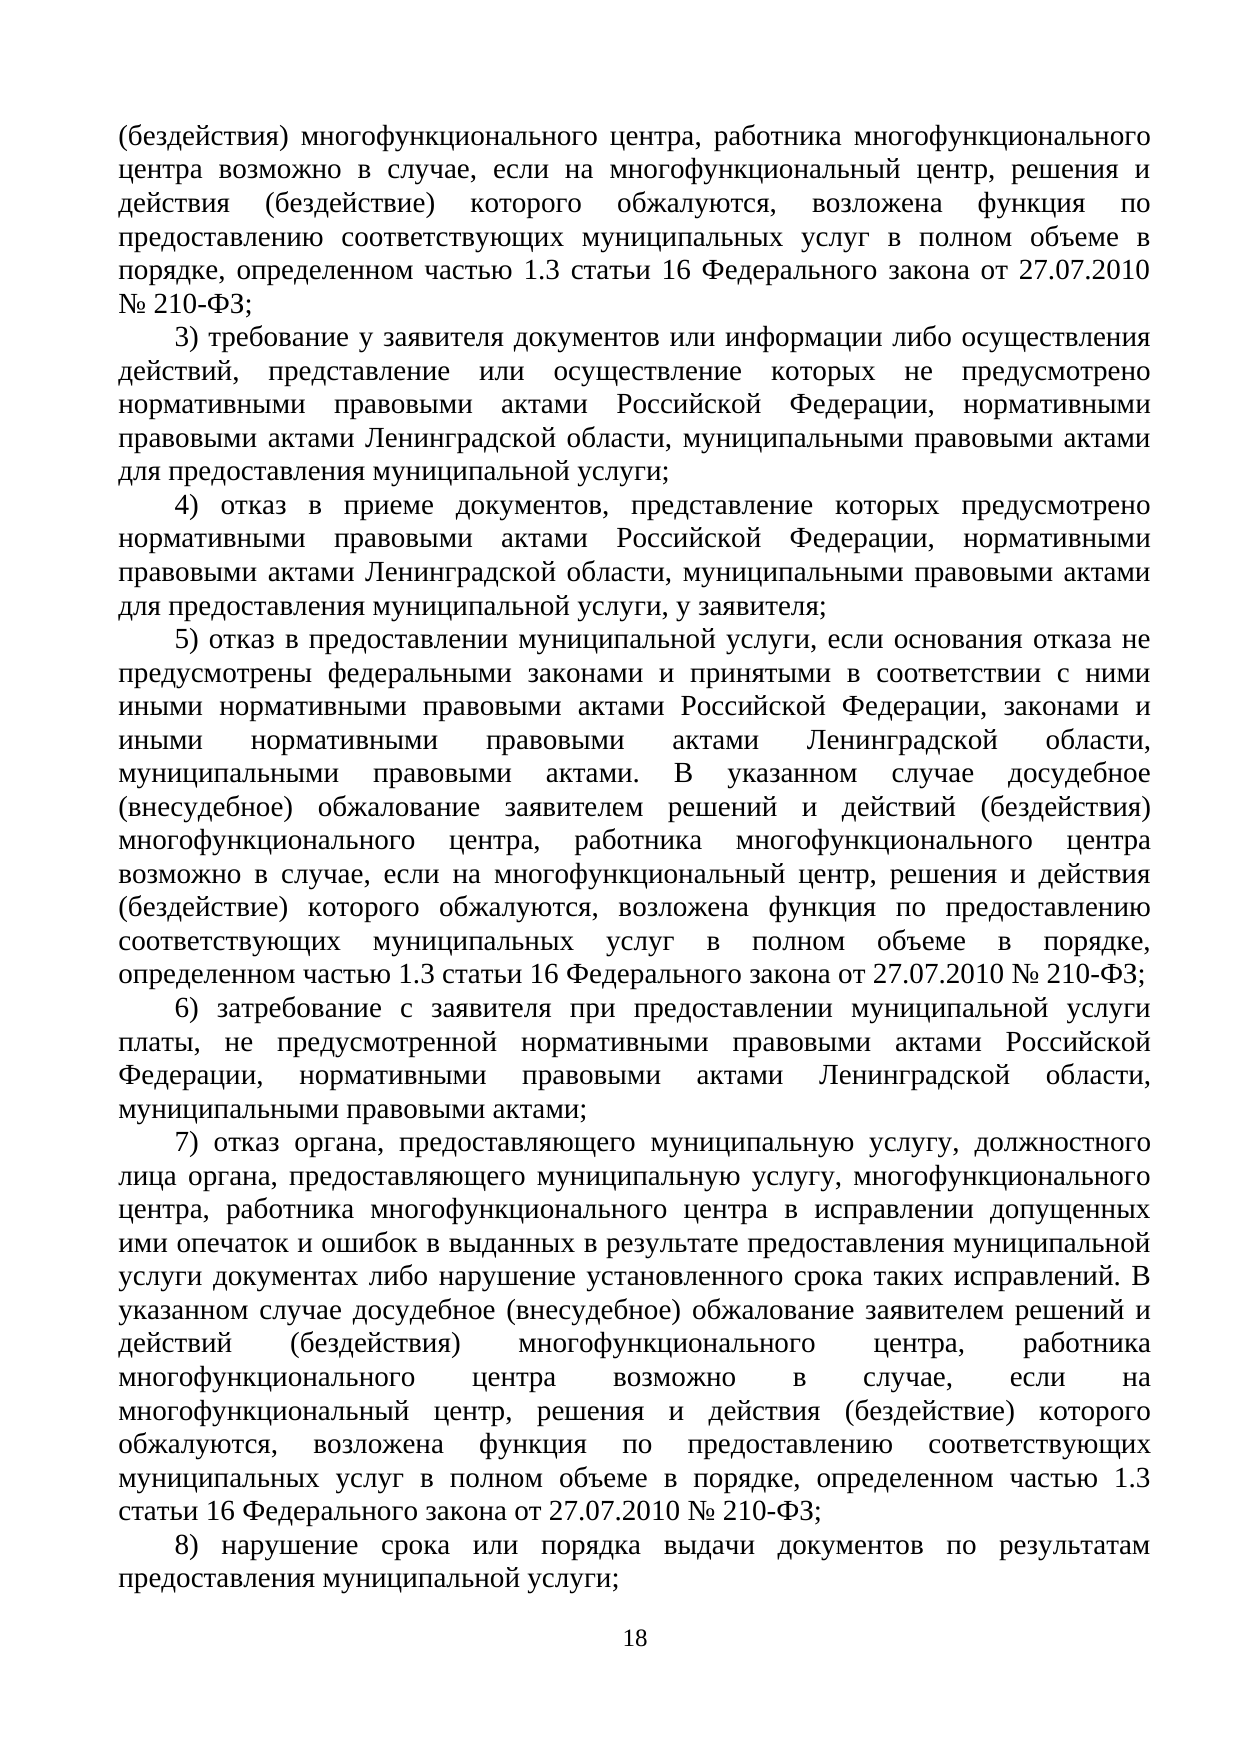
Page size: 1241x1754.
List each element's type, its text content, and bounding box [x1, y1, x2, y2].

text 5) отказ в предоставлении муниципальной услуги, если основания отказа не предусмотрены федеральными законами и принятыми в соответствии с ними иными нормативными правовыми актами Российской Федерации, законами и иными нормативными правовыми актами Ленинградской области, муниципальными правовыми актами. В указанном случае досудебное (внесудебное) обжалование заявителем решений и действий (бездействия) многофункционального центра, работника многофункционального центра возможно в случае, если на многофункциональный центр, решения и действия (бездействие) которого обжалуются, возложена функция по предоставлению соответствующих муниципальных услуг в полном объеме в порядке, определенном частью 1.3 статьи 16 Федерального закона от 27.07.2010 № 210-ФЗ; [118, 621, 1152, 990]
text 7) отказ органа, предоставляющего муниципальную услугу, должностного лица органа, предоставляющего муниципальную услугу, многофункционального центра, работника многофункционального центра в исправлении допущенных ими опечаток и ошибок в выданных в результате предоставления муниципальной услуги документах либо нарушение установленного срока таких исправлений. В указанном случае досудебное (внесудебное) обжалование заявителем решений и действий (бездействия) многофункционального центра, работника многофункционального центра возможно в случае, если на многофункциональный центр, решения и действия (бездействие) которого обжалуются, возложена функция по предоставлению соответствующих муниципальных услуг в полном объеме в порядке, определенном частью 1.3 статьи 16 Федерального закона от 27.07.2010 № 210-ФЗ; [118, 1124, 1152, 1527]
text 8) нарушение срока или порядка выдачи документов по результатам предоставления муниципальной услуги; [118, 1527, 1152, 1594]
text 4) отказ в приеме документов, представление которых предусмотрено нормативными правовыми актами Российской Федерации, нормативными правовыми актами Ленинградской области, муниципальными правовыми актами для предоставления муниципальной услуги, у заявителя; [118, 487, 1152, 621]
text 3) требование у заявителя документов или информации либо осуществления действий, представление или осуществление которых не предусмотрено нормативными правовыми актами Российской Федерации, нормативными правовыми актами Ленинградской области, муниципальными правовыми актами для предоставления муниципальной услуги; [118, 319, 1152, 487]
text 6) затребование с заявителя при предоставлении муниципальной услуги платы, не предусмотренной нормативными правовыми актами Российской Федерации, нормативными правовыми актами Ленинградской области, муниципальными правовыми актами; [118, 990, 1152, 1124]
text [118, 118, 1152, 319]
